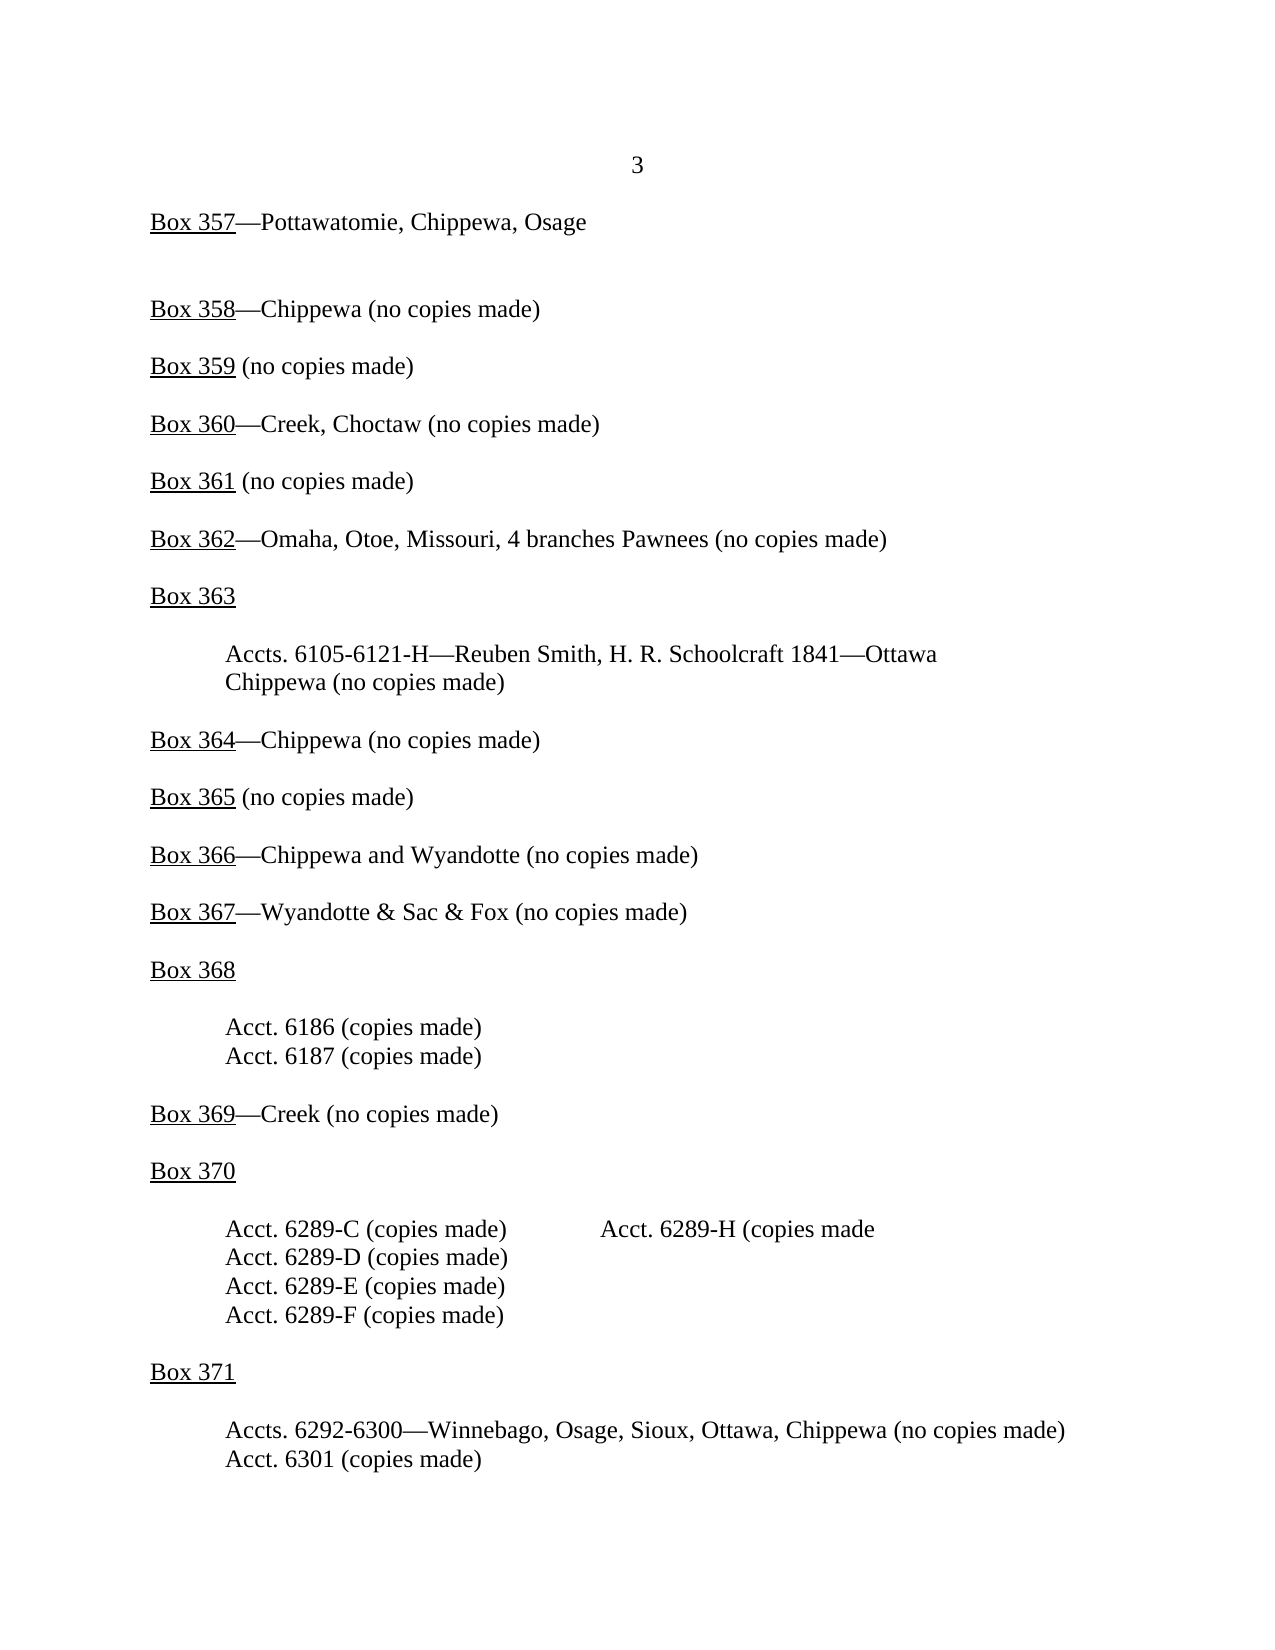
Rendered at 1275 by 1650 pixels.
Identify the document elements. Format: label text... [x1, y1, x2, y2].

text (no copies made) [150, 466, 1125, 495]
text Box 360—Creek, Choctaw (no copies made) [150, 409, 1125, 437]
text Box 357—Pottawatomie, Chippewa, Osage [150, 207, 1125, 236]
text Box 369—Creek (no copies made) [150, 1099, 1125, 1127]
text Box 358—Chippewa (no copies made) [150, 294, 1125, 322]
text Acct. 6289-C (copies made) Acct. 6289-H (copies made [150, 1214, 1125, 1242]
text Acct. 6186 (copies made) [150, 1012, 1125, 1041]
text Acct. 6289-E (copies made) [150, 1271, 1125, 1300]
text Acct. 6289-D (copies made) [150, 1242, 1125, 1271]
text Accts. 6292-6300—Winnebago, Osage, Sioux, , Chippewa (no copies made) [150, 1415, 1125, 1444]
text 3 [150, 150, 1125, 179]
text Accts. 6105-6121-H—Reuben Smith, H. R. Schoolcraft 1841— [150, 639, 1125, 667]
text Box 367—Wyandotte & Sac & Fox (no copies made) [150, 897, 1125, 926]
text Acct. 6301 (copies made) [150, 1444, 1125, 1472]
text (no copies made) [150, 351, 1125, 380]
text —, , 4 branches Pawnees (no copies made) [150, 524, 1125, 552]
text Acct. 6289-F (copies made) [150, 1300, 1125, 1329]
text Box 364—Chippewa (no copies made) [150, 725, 1125, 754]
text Acct. 6187 (copies made) [150, 1041, 1125, 1070]
text —Chippewa and (no copies made) [150, 840, 1125, 869]
text (no copies made) [150, 782, 1125, 811]
text Chippewa (no copies made) [150, 667, 1125, 696]
